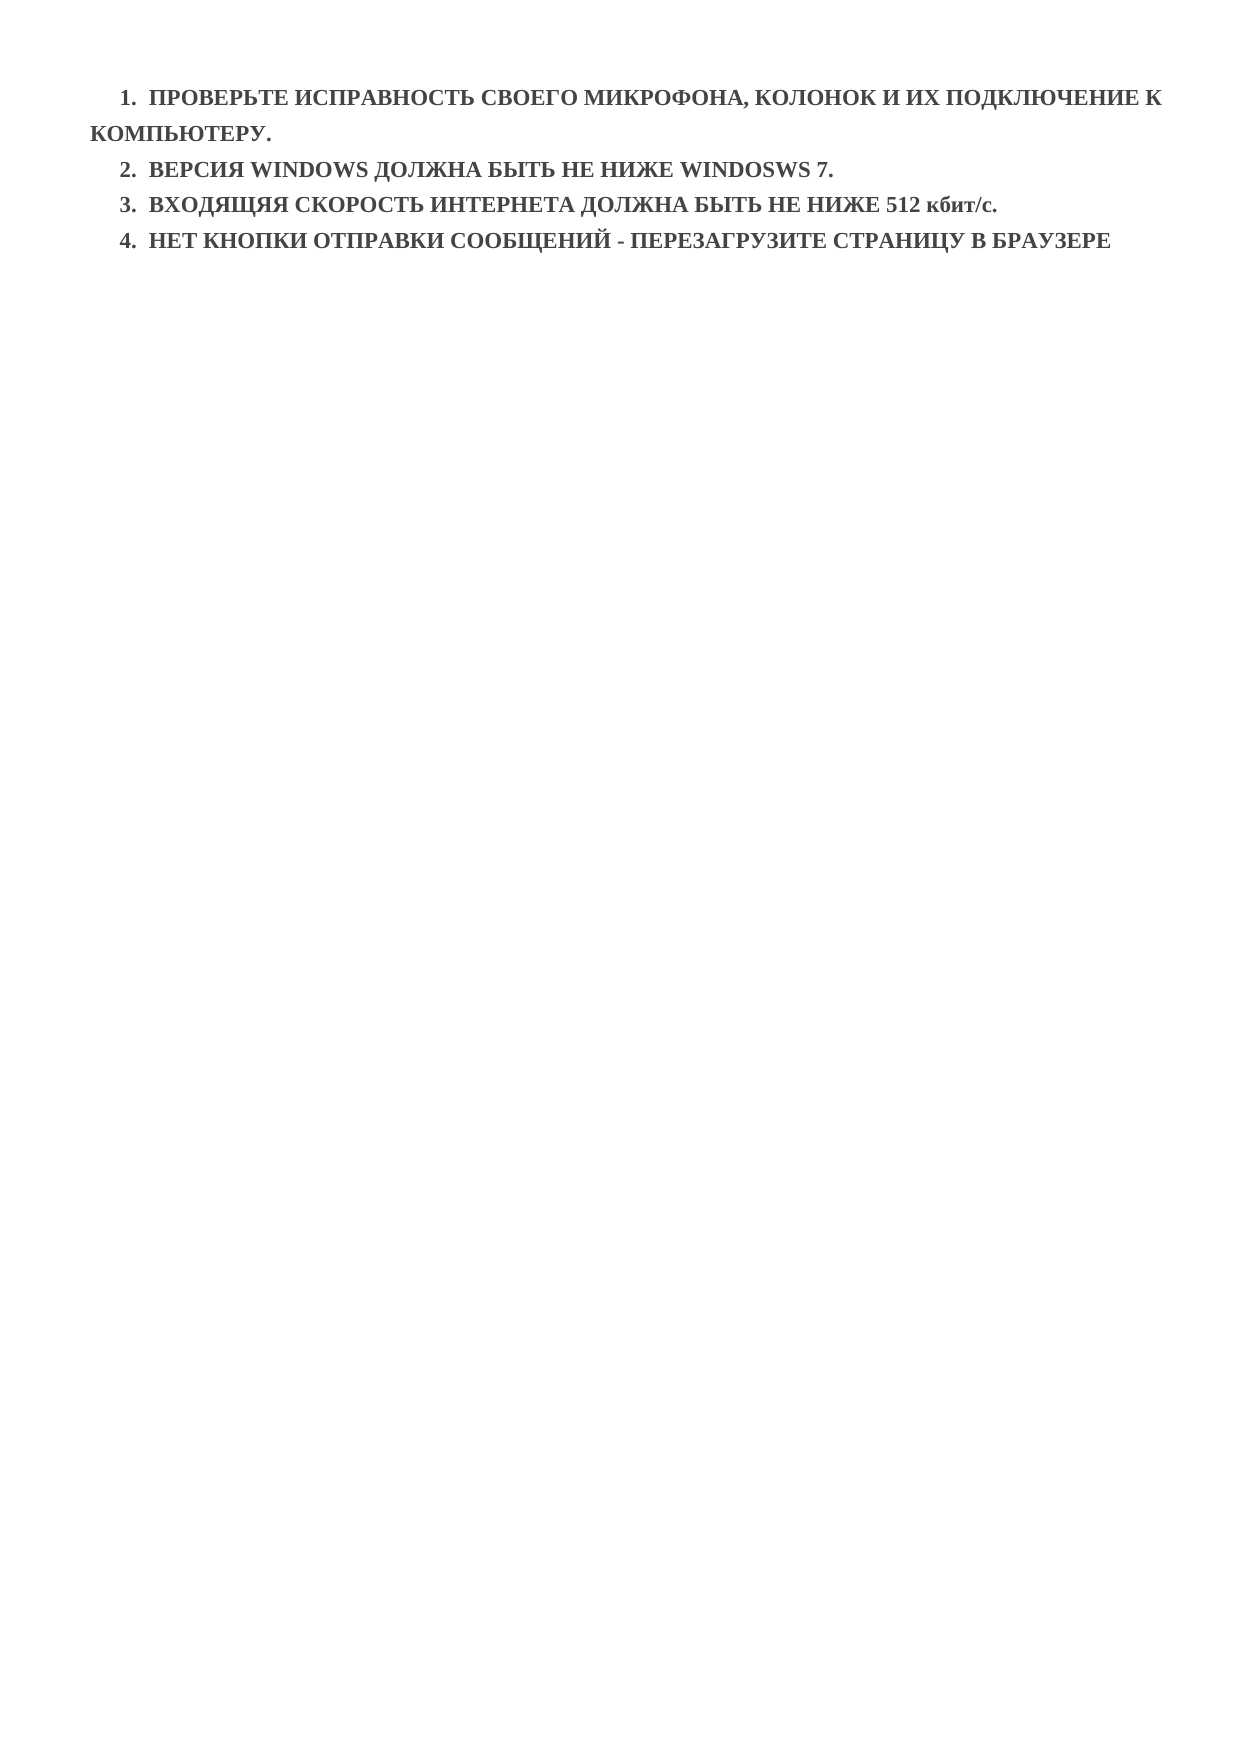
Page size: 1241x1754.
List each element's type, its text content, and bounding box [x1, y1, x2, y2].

list ВЕРСИЯ WINDOWS ДОЛЖНА БЫТЬ НЕ НИЖЕ WINDOSWS 7. [90, 146, 1165, 182]
list НЕТ КНОПКИ ОТПРАВКИ СООБЩЕНИЙ - ПЕРЕЗАГРУЗИТЕ СТРАНИЦУ В БРАУЗЕРЕ [90, 218, 1165, 254]
list ПРОВЕРЬТЕ ИСПРАВНОСТЬ СВОЕГО МИКРОФОНА, КОЛОНОК И ИХ ПОДКЛЮЧЕНИЕ К КОМПЬЮТЕРУ. [90, 75, 1165, 146]
list ВХОДЯЩЯЯ СКОРОСТЬ ИНТЕРНЕТА ДОЛЖНА БЫТЬ НЕ НИЖЕ 512 кбит/с. [90, 182, 1165, 218]
